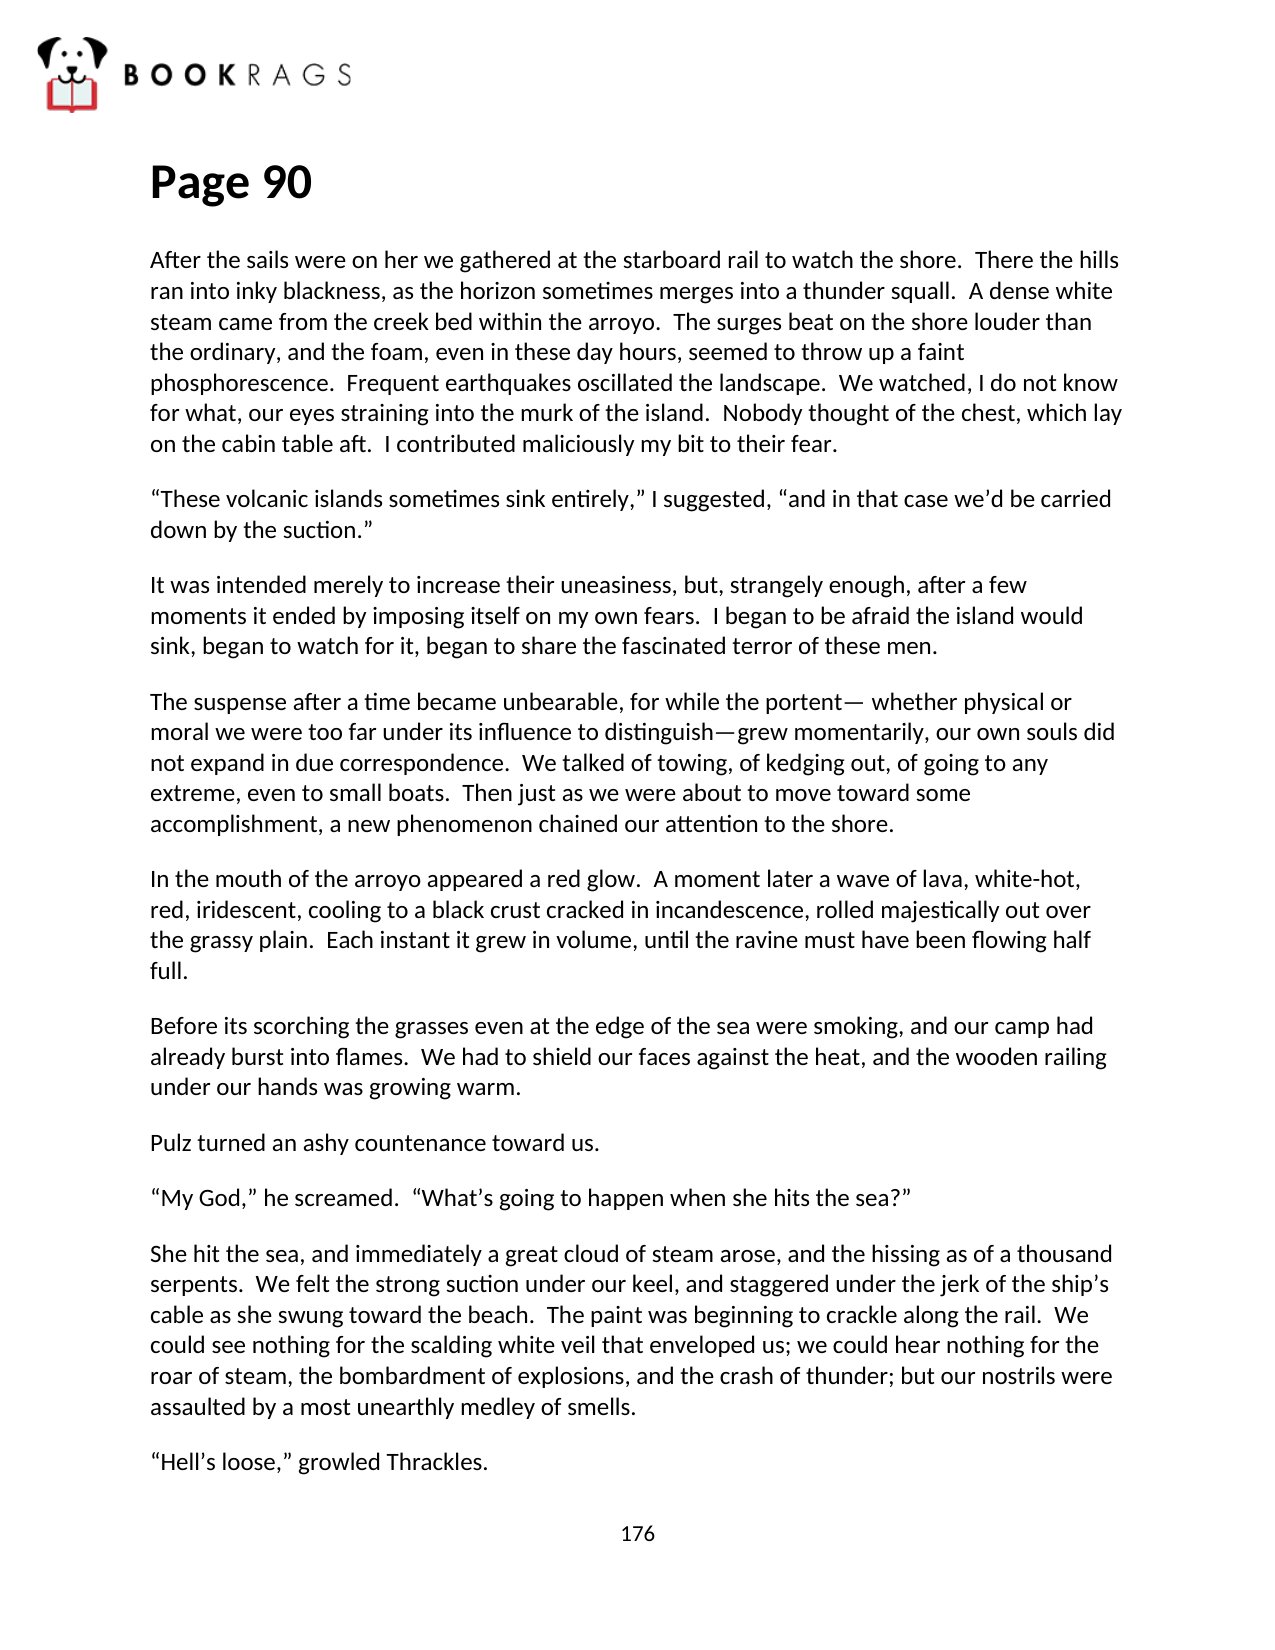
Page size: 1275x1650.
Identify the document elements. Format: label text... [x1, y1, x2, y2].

text “My God,” he screamed. “What’s going to happen when she hits the sea?” [150, 1183, 1125, 1213]
text Before its scorching the grasses even at the edge of the sea were smoking, and our camp had already burst into flames. We had to shield our faces against the heat, and the wooden railing under our hands was growing warm. [150, 1011, 1125, 1102]
text “Hell’s loose,” growled Thrackles. [150, 1446, 1125, 1477]
text It was intended merely to increase their uneasiness, but, strangely enough, after a few moments it ended by imposing itself on my own fears. I began to be afraid the island would sink, began to watch for it, began to share the fascinated terror of these men. [150, 569, 1125, 661]
picture [37, 37, 351, 113]
text “These volcanic islands sometimes sink entirely,” I suggested, “and in that case we’d be carried down by the suction.” [150, 483, 1125, 544]
text In the mouth of the arroyo appeared a red glow. A moment later a wave of lava, white-hot, red, iridescent, cooling to a black crust cracked in incandescence, rolled majestically out over the grassy plain. Each instant it grew in volume, until the ravine must have been flowing half full. [150, 863, 1125, 986]
text Pulz turned an ashy countenance toward us. [150, 1127, 1125, 1158]
text After the sails were on her we gathered at the starboard rail to watch the shore. There the hills ran into inky blackness, as the horizon sometimes merges into a thunder squall. A dense white steam came from the creek bed within the arroyo. The surges beat on the shore louder than the ordinary, and the foam, even in these day hours, seemed to throw up a faint phosphorescence. Frequent earthquakes oscillated the landscape. We watched, I do not know for what, our eyes straining into the murk of the island. Nobody thought of the chest, which lay on the cabin table aft. I contributed maliciously my bit to their fear. [150, 244, 1125, 458]
text Page 90 [150, 150, 1125, 211]
text The suspense after a time became unbearable, for while the portent—­ whether physical or moral we were too far under its influence to distinguish—­grew momentarily, our own souls did not expand in due correspondence. We talked of towing, of kedging out, of going to any extreme, even to small boats. Then just as we were about to move toward some accomplishment, a new phenomenon chained our attention to the shore. [150, 686, 1125, 838]
text She hit the sea, and immediately a great cloud of steam arose, and the hissing as of a thousand serpents. We felt the strong suction under our keel, and staggered under the jerk of the ship’s cable as she swung toward the beach. The paint was beginning to crackle along the rail. We could see nothing for the scalding white veil that enveloped us; we could hear nothing for the roar of steam, the bombardment of explosions, and the crash of thunder; but our nostrils were assaulted by a most unearthly medley of smells. [150, 1238, 1125, 1421]
